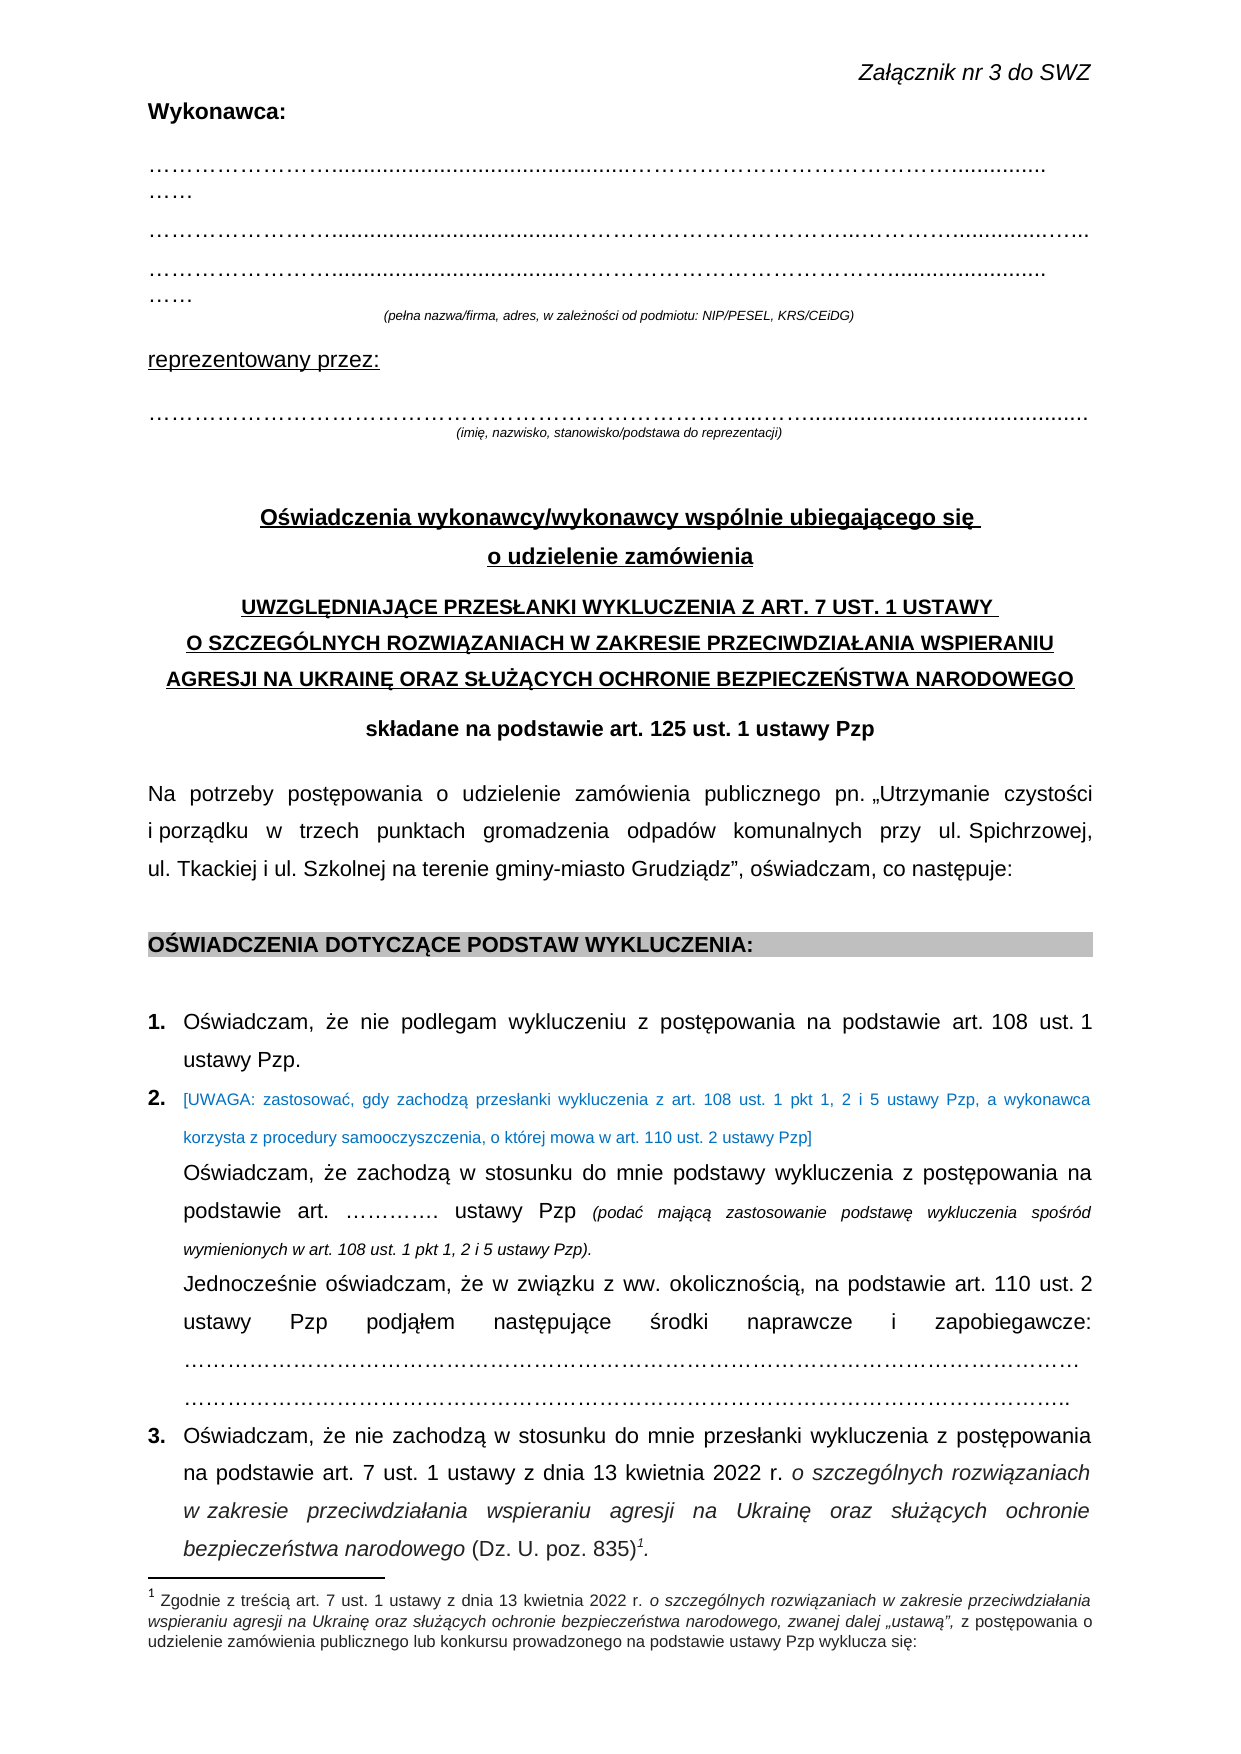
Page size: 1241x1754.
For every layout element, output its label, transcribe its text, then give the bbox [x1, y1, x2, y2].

text Na potrzeby postępowania o udzielenie zamówienia publicznego pn. „Utrzymanie czystości i porządku w trzech punktach gromadzenia odpadów komunalnych przy ul. Spichrzowej, ul. Tkackiej i ul. Szkolnej na terenie gminy-miasto Grudziądz”, oświadczam, co następuje: [148, 781, 1093, 881]
text Oświadczenia wykonawcy/wykonawcy wspólnie ubiegającego się o udzielenie zamówienia [148, 504, 1093, 569]
text (imię, nazwisko, stanowisko/podstawa do reprezentacji) [148, 425, 1093, 452]
text OŚWIADCZENIA DOTYCZĄCE PODSTAW WYKLUCZENIA: [148, 932, 1093, 957]
text reprezentowany przez: [148, 346, 1093, 373]
text ……………………………………………………………………...……............................................ [148, 399, 1093, 425]
text …………………….....................................………………………………...…………...............…... [148, 216, 1093, 242]
text ……………………...............................................……………………………………...............…… [148, 151, 1093, 203]
text …………………….....................................…………………………………….........................…… [148, 255, 1093, 307]
list [UWAGA: zastosować, gdy zachodzą przesłanki wykluczenia z art. 108 ust. 1 pkt 1, 2 i 5 ustawy Pzp, a wykonawca korzysta z procedury samooczyszczenia, o której mowa w art. 110 ust. 2 ustawy Pzp] [148, 1085, 1093, 1148]
text Wykonawca: [148, 98, 1093, 124]
text UWZGLĘDNIAJĄCE PRZESŁANKI WYKLUCZENIA Z ART. 7 UST. 1 USTAWY o szczególnych rozwiązaniach w zakresie przeciwdziałania wspieraniu agresji na Ukrainę oraz służących ochronie bezpieczeństwa narodowego [148, 595, 1093, 691]
text składane na podstawie art. 125 ust. 1 ustawy Pzp [148, 716, 1093, 741]
list Jednocześnie oświadczam, że w związku z ww. okolicznością, na podstawie art. 110 ust. 2 ustawy Pzp podjąłem następujące środki naprawcze i zapobiegawcze: ……………………………………………………………………………………………………………………………………………………………………………………………………………………….. [183, 1271, 1093, 1410]
text (pełna nazwa/firma, adres, w zależności od podmiotu: NIP/PESEL, KRS/CEiDG) [148, 307, 1093, 334]
text Załącznik nr 3 do SWZ [148, 59, 1093, 86]
list Oświadczam, że nie zachodzą w stosunku do mnie przesłanki wykluczenia z postępowania na podstawie art. 7 ust. 1 ustawy z dnia 13 kwietnia 2022 r. o szczególnych rozwiązaniach w zakresie przeciwdziałania wspieraniu agresji na Ukrainę oraz służących ochronie bezpieczeństwa narodowego (Dz. U. poz. 835). [148, 1422, 1093, 1561]
list Oświadczam, że zachodzą w stosunku do mnie podstawy wykluczenia z postępowania na podstawie art. …………. ustawy Pzp (podać mającą zastosowanie podstawę wykluczenia spośród wymienionych w art. 108 ust. 1 pkt 1, 2 i 5 ustawy Pzp). [183, 1160, 1093, 1259]
list Oświadczam, że nie podlegam wykluczeniu z postępowania na podstawie art. 108 ust. 1 ustawy Pzp. [148, 1009, 1093, 1072]
